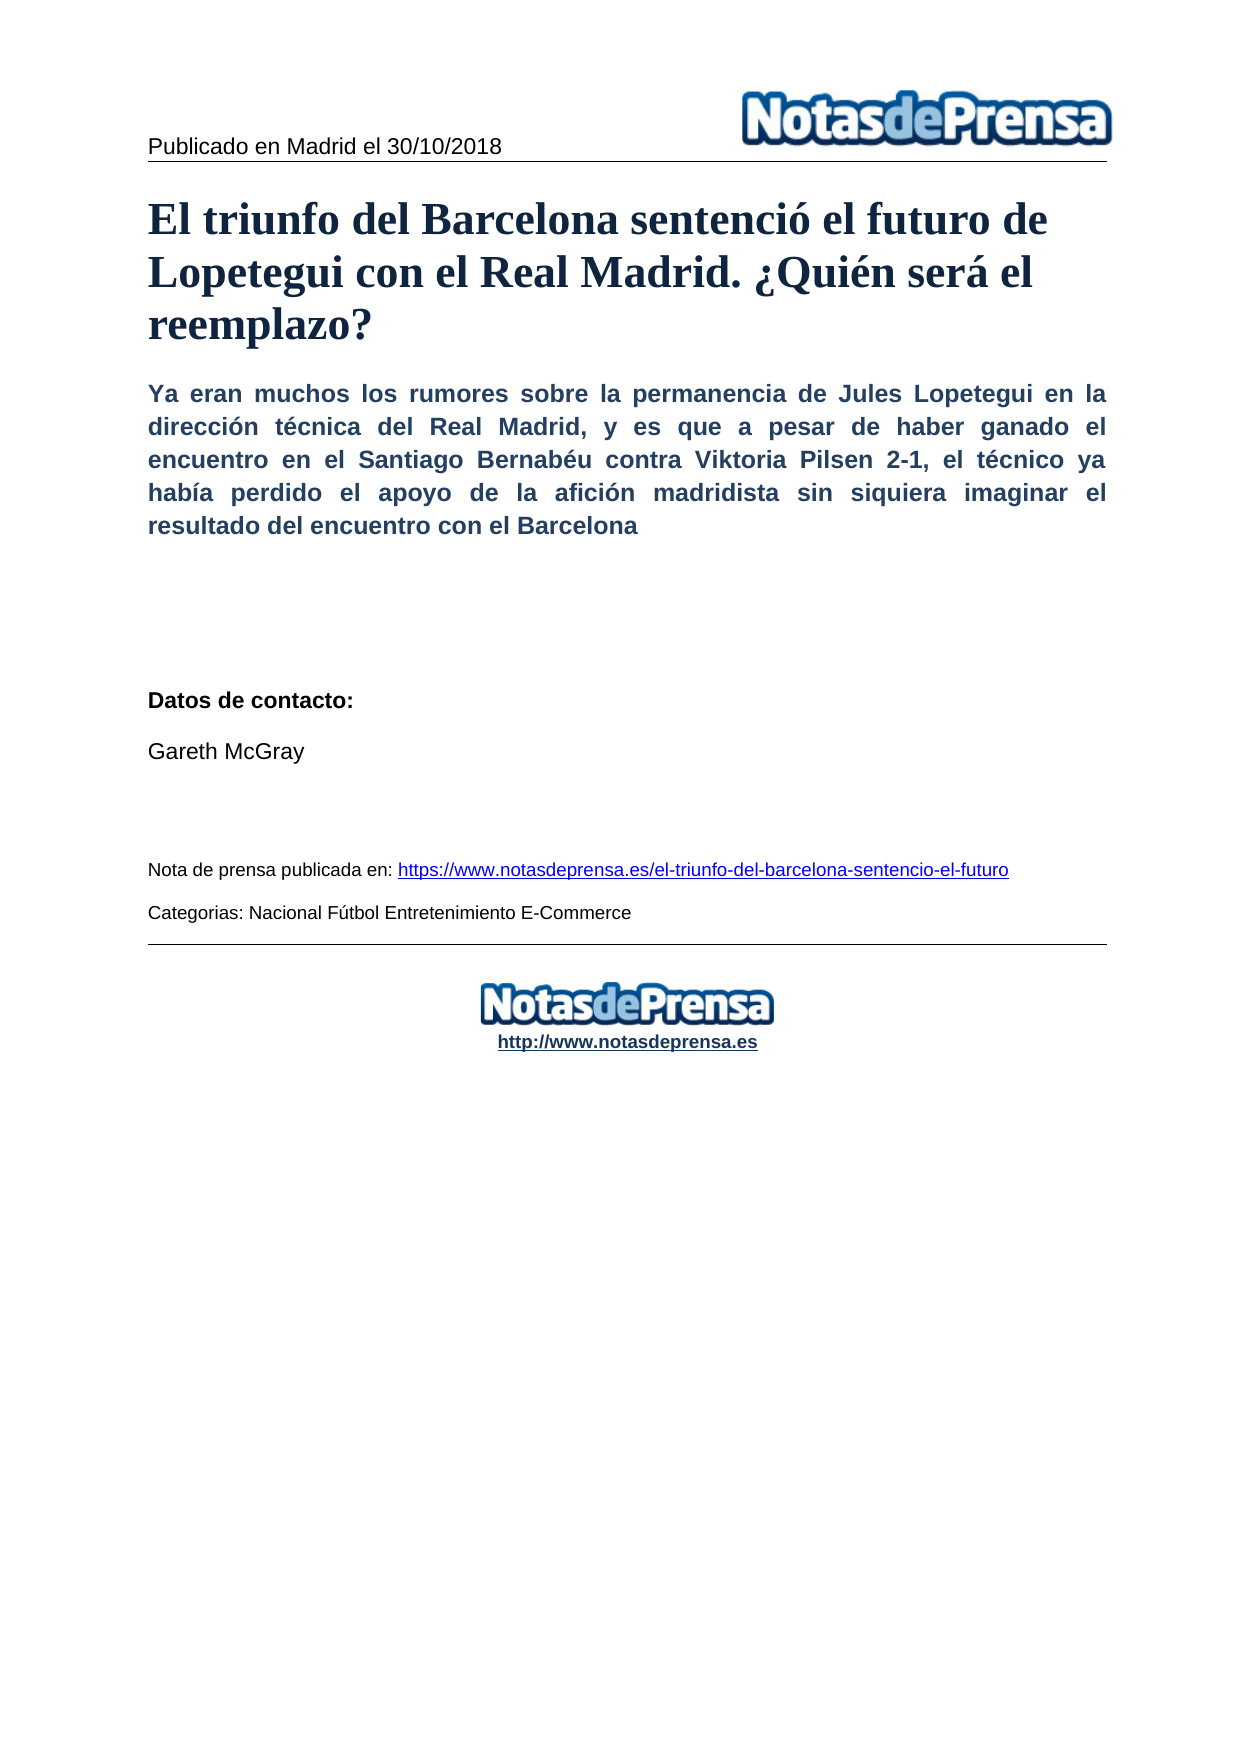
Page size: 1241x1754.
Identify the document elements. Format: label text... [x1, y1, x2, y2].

picture [742, 90, 1113, 148]
picture [480, 981, 775, 1027]
text Datos de contacto: [148, 687, 1107, 713]
text Nota de prensa publicada en: https://www.notasdeprensa.es/el-triunfo-del-barcelona-sentencio-el-futuro [148, 859, 1107, 881]
subtitle El triunfo del Barcelona sentenció el futuro de Lopetegui con el Real Madrid. ¿Quién será el reemplazo? [148, 192, 1107, 350]
text Categorias: Nacional Fútbol Entretenimiento E-Commerce [148, 901, 1107, 923]
text http://www.notasdeprensa.es [148, 1031, 1107, 1052]
text Publicado en Madrid el 30/10/2018 [148, 133, 1107, 161]
text Gareth McGray [148, 738, 1063, 764]
subtitle Ya eran muchos los rumores sobre la permanencia de Jules Lopetegui en la dirección técnica del Real Madrid, y es que a pesar de haber ganado el encuentro en el Santiago Bernabéu contra Viktoria Pilsen 2-1, el técnico ya había perdido el apoyo de la afición madridista sin siquiera imaginar el resultado del encuentro con el Barcelona [148, 379, 1107, 540]
